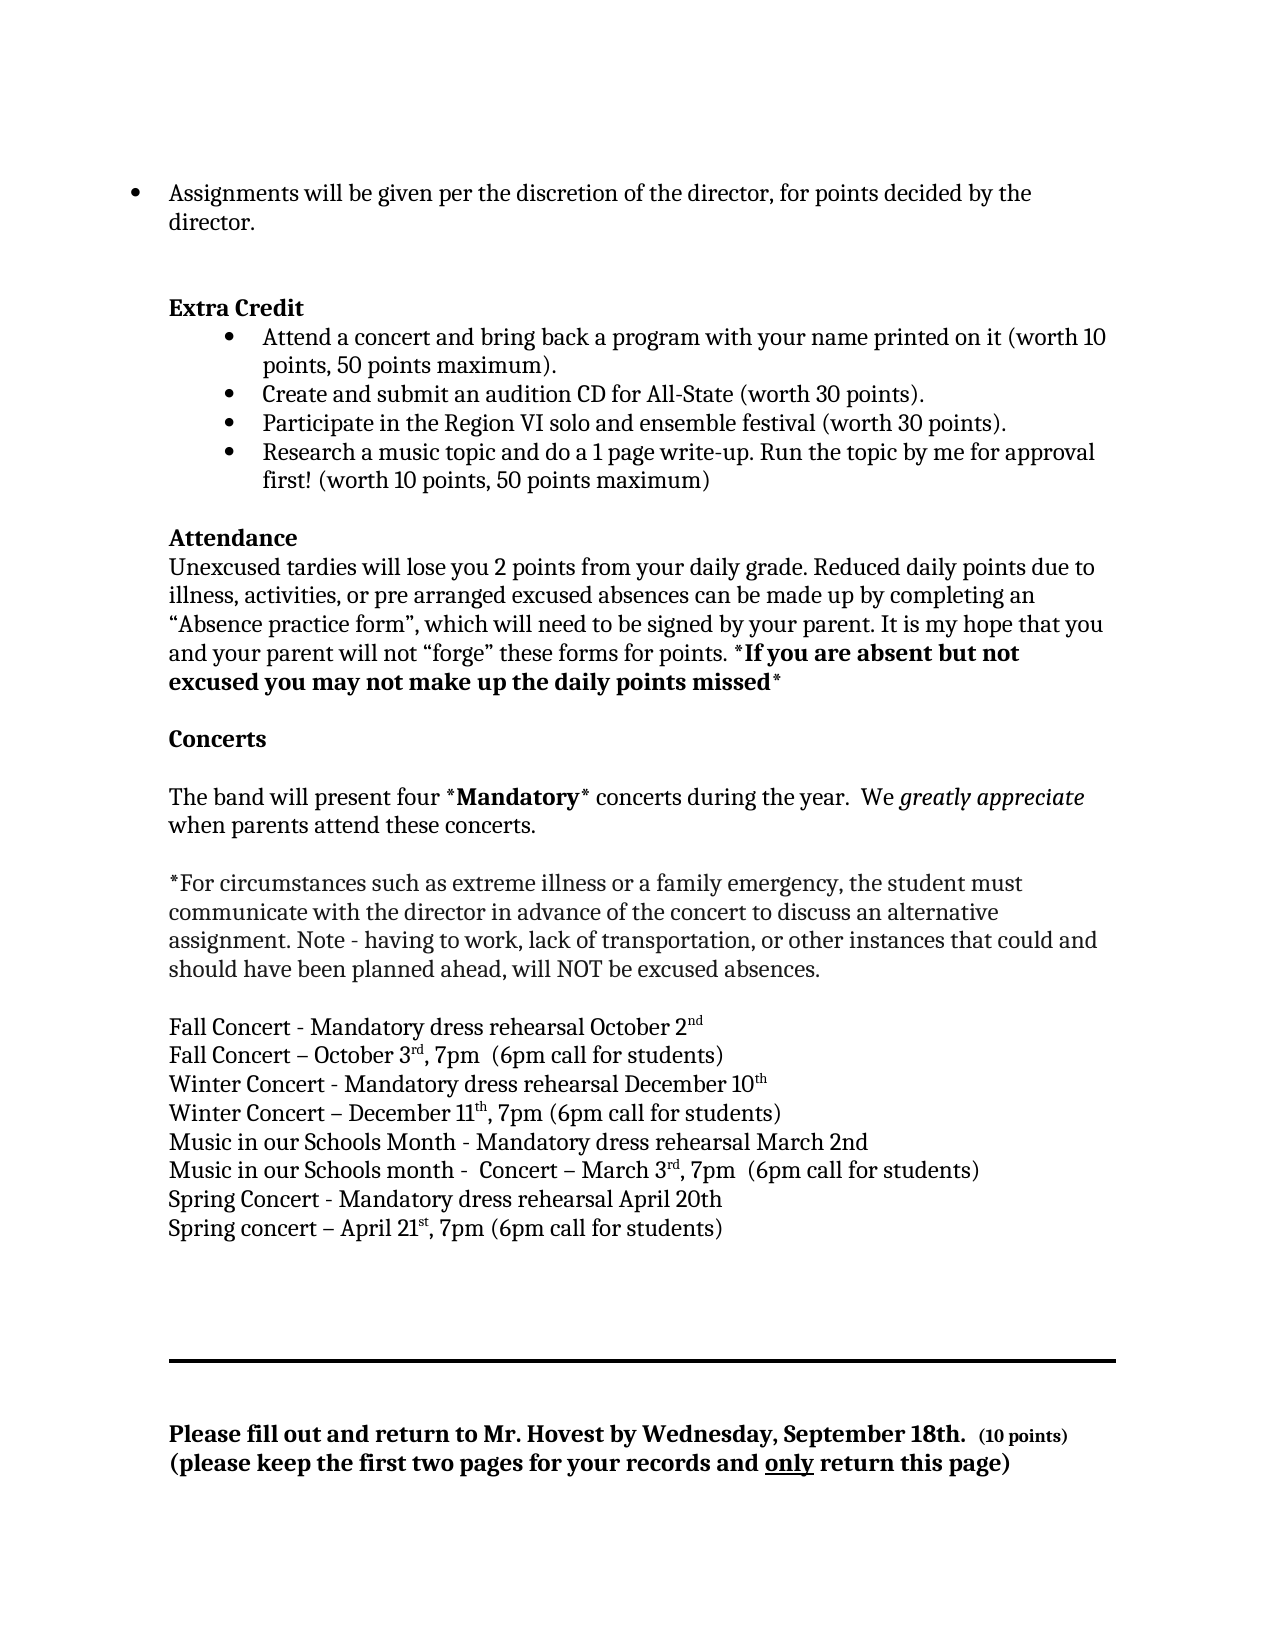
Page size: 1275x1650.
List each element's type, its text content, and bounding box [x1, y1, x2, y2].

text Winter Concert – December 11th, 7pm (6pm call for students) [169, 1099, 1116, 1127]
text Fall Concert - Mandatory dress rehearsal October 2nd [169, 1012, 1116, 1041]
text Music in our Schools Month - Mandatory dress rehearsal March 2nd [169, 1127, 1116, 1156]
text Attendance [169, 524, 1116, 552]
text Music in our Schools month - Concert – March 3rd, 7pm (6pm call for students) [169, 1156, 1116, 1185]
list Create and submit an audition CD for All-State (worth 30 points). [225, 380, 1116, 409]
text Fall Concert – October 3rd, 7pm (6pm call for students) [169, 1041, 1116, 1070]
list Assignments will be given per the discretion of the director, for points decided by the director. [131, 179, 1116, 236]
text Spring Concert - Mandatory dress rehearsal April 20th [169, 1185, 1116, 1214]
text Spring concert – April 21st, 7pm (6pm call for students) [169, 1214, 1116, 1242]
text The band will present four *Mandatory* concerts during the year. We greatly appreciate when parents attend these concerts. [169, 782, 1116, 840]
text Winter Concert - Mandatory dress rehearsal December 10th [169, 1070, 1116, 1099]
text Extra Credit [169, 294, 1116, 322]
text Please fill out and return to Mr. Hovest by Wednesday, September 18th. (10 points) [169, 1420, 1116, 1449]
text (please keep the first two pages for your records and only return this page) [169, 1449, 1116, 1478]
text Unexcused tardies will lose you 2 points from your daily grade. Reduced daily points due to illness, activities, or pre arranged excused absences can be made up by completing an “Absence practice form”, which will need to be signed by your parent. It is my hope that you and your parent will not “forge” these forms for points. *If you are absent but not excused you may not make up the daily points missed* [169, 552, 1116, 696]
text Concerts [169, 725, 1116, 754]
text *For circumstances such as extreme illness or a family emergency, the student must communicate with the director in advance of the concert to discuss an alternative assignment. Note - having to work, lack of transportation, or other instances that could and should have been planned ahead, will NOT be excused absences. [169, 869, 1116, 984]
list Attend a concert and bring back a program with your name printed on it (worth 10 points, 50 points maximum). [225, 322, 1116, 380]
list Research a music topic and do a 1 page write-up. Run the topic by me for approval first! (worth 10 points, 50 points maximum) [225, 437, 1116, 495]
list Participate in the Region VI solo and ensemble festival (worth 30 points). [225, 409, 1116, 437]
